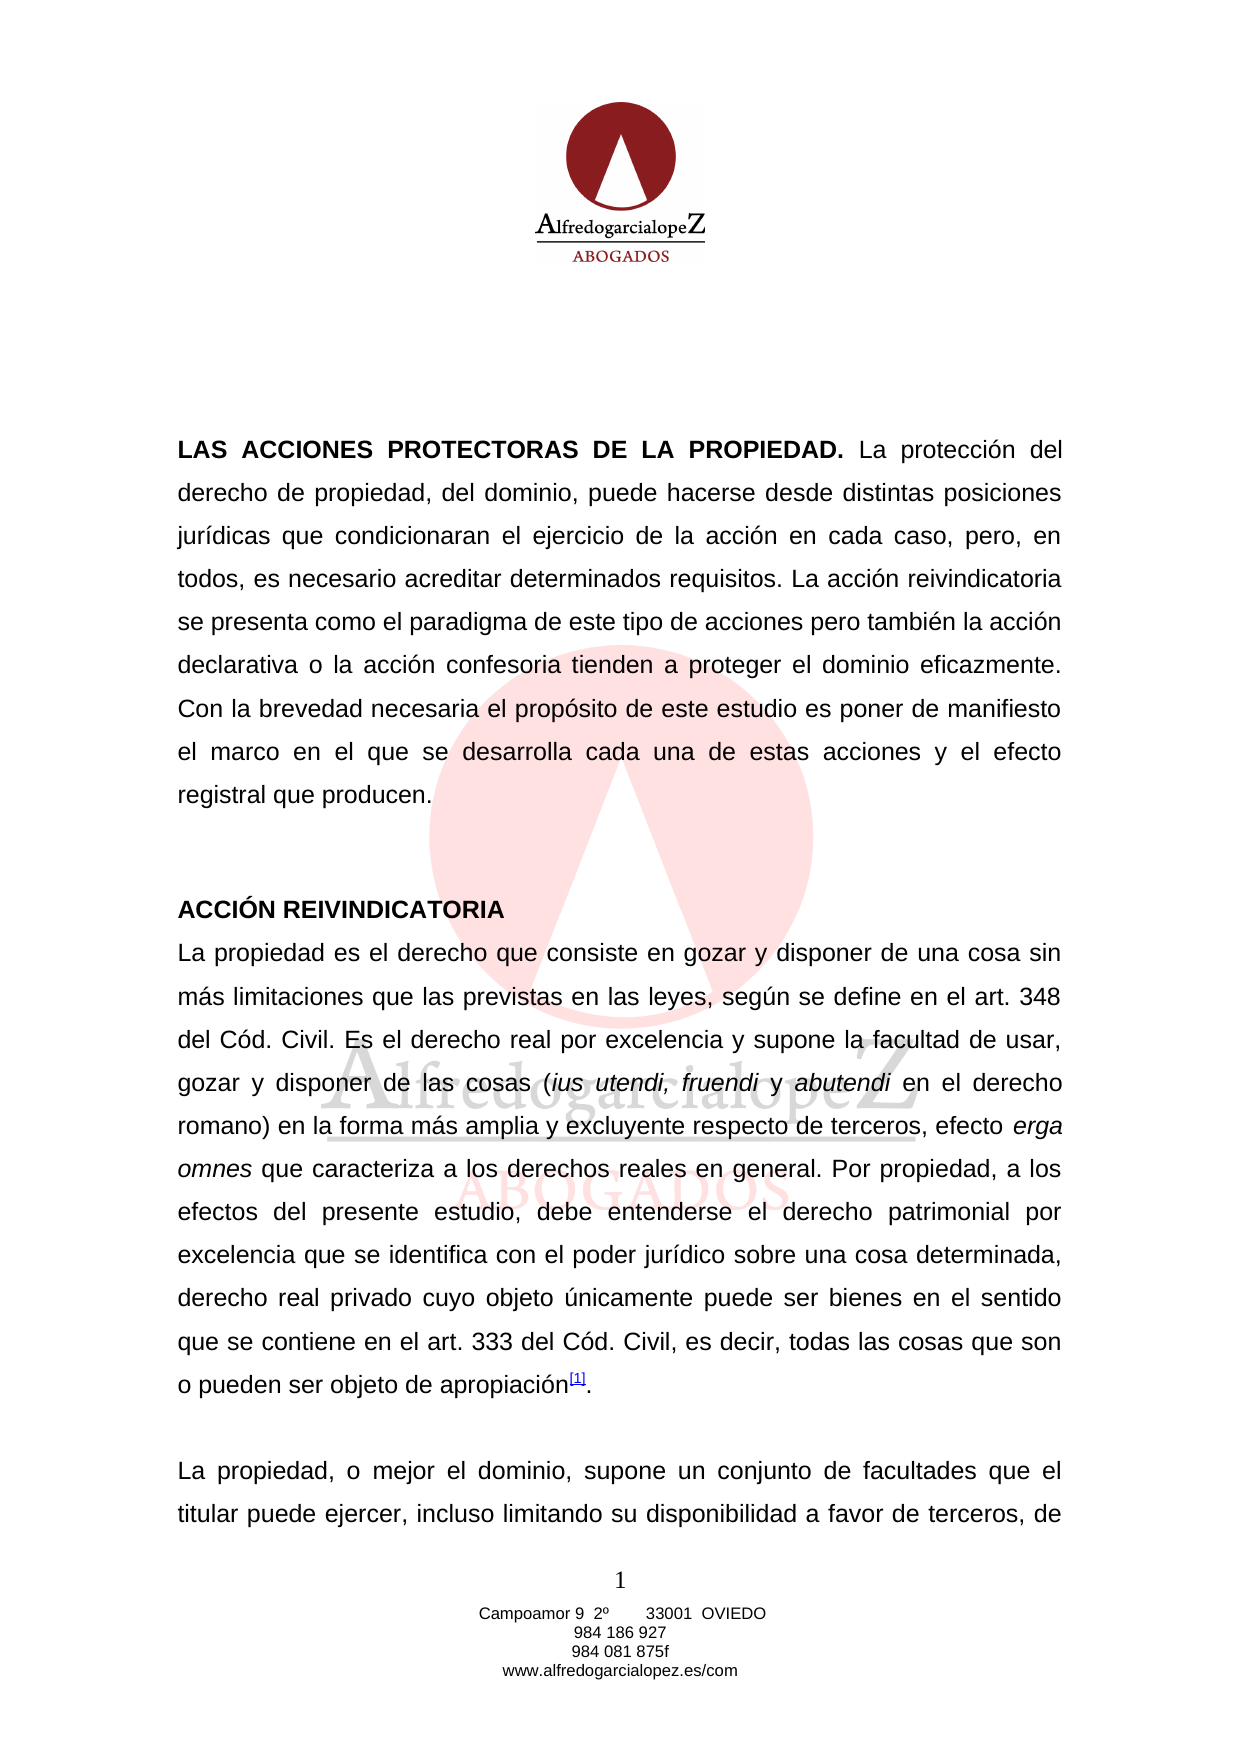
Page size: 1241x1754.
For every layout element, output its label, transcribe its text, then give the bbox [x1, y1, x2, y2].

picture [535, 102, 705, 262]
text La propiedad es el derecho que consiste en gozar y disponer de una cosa sin más limitaciones que las previstas en las leyes, según se define en el art. 348 del Cód. Civil. Es el derecho real por excelencia y supone la facultad de usar, gozar y disponer de las cosas (ius utendi, fruendi y abutendi en el derecho romano) en la forma más amplia y excluyente respecto de terceros, efecto erga omnes que caracteriza a los derechos reales en general. Por propiedad, a los efectos del presente estudio, debe entenderse el derecho patrimonial por excelencia que se identifica con el poder jurídico sobre una cosa determinada, derecho real privado cuyo objeto únicamente puede ser bienes en el sentido que se contiene en el art. 333 del Cód. Civil, es decir, todas las cosas que son o pueden ser objeto de apropiación[1]. [177, 938, 1063, 1398]
text LAS ACCIONES PROTECTORAS DE LA PROPIEDAD. La protección del derecho de propiedad, del dominio, puede hacerse desde distintas posiciones jurídicas que condicionaran el ejercicio de la acción en cada caso, pero, en todos, es necesario acreditar determinados requisitos. La acción reivindicatoria se presenta como el paradigma de este tipo de acciones pero también la acción declarativa o la acción confesoria tienden a proteger el dominio eficazmente. Con la brevedad necesaria el propósito de este estudio es poner de manifiesto el marco en el que se desarrolla cada una de estas acciones y el efecto registral que producen. [177, 435, 1063, 808]
text ACCIÓN REIVINDICATORIA [177, 895, 1063, 924]
